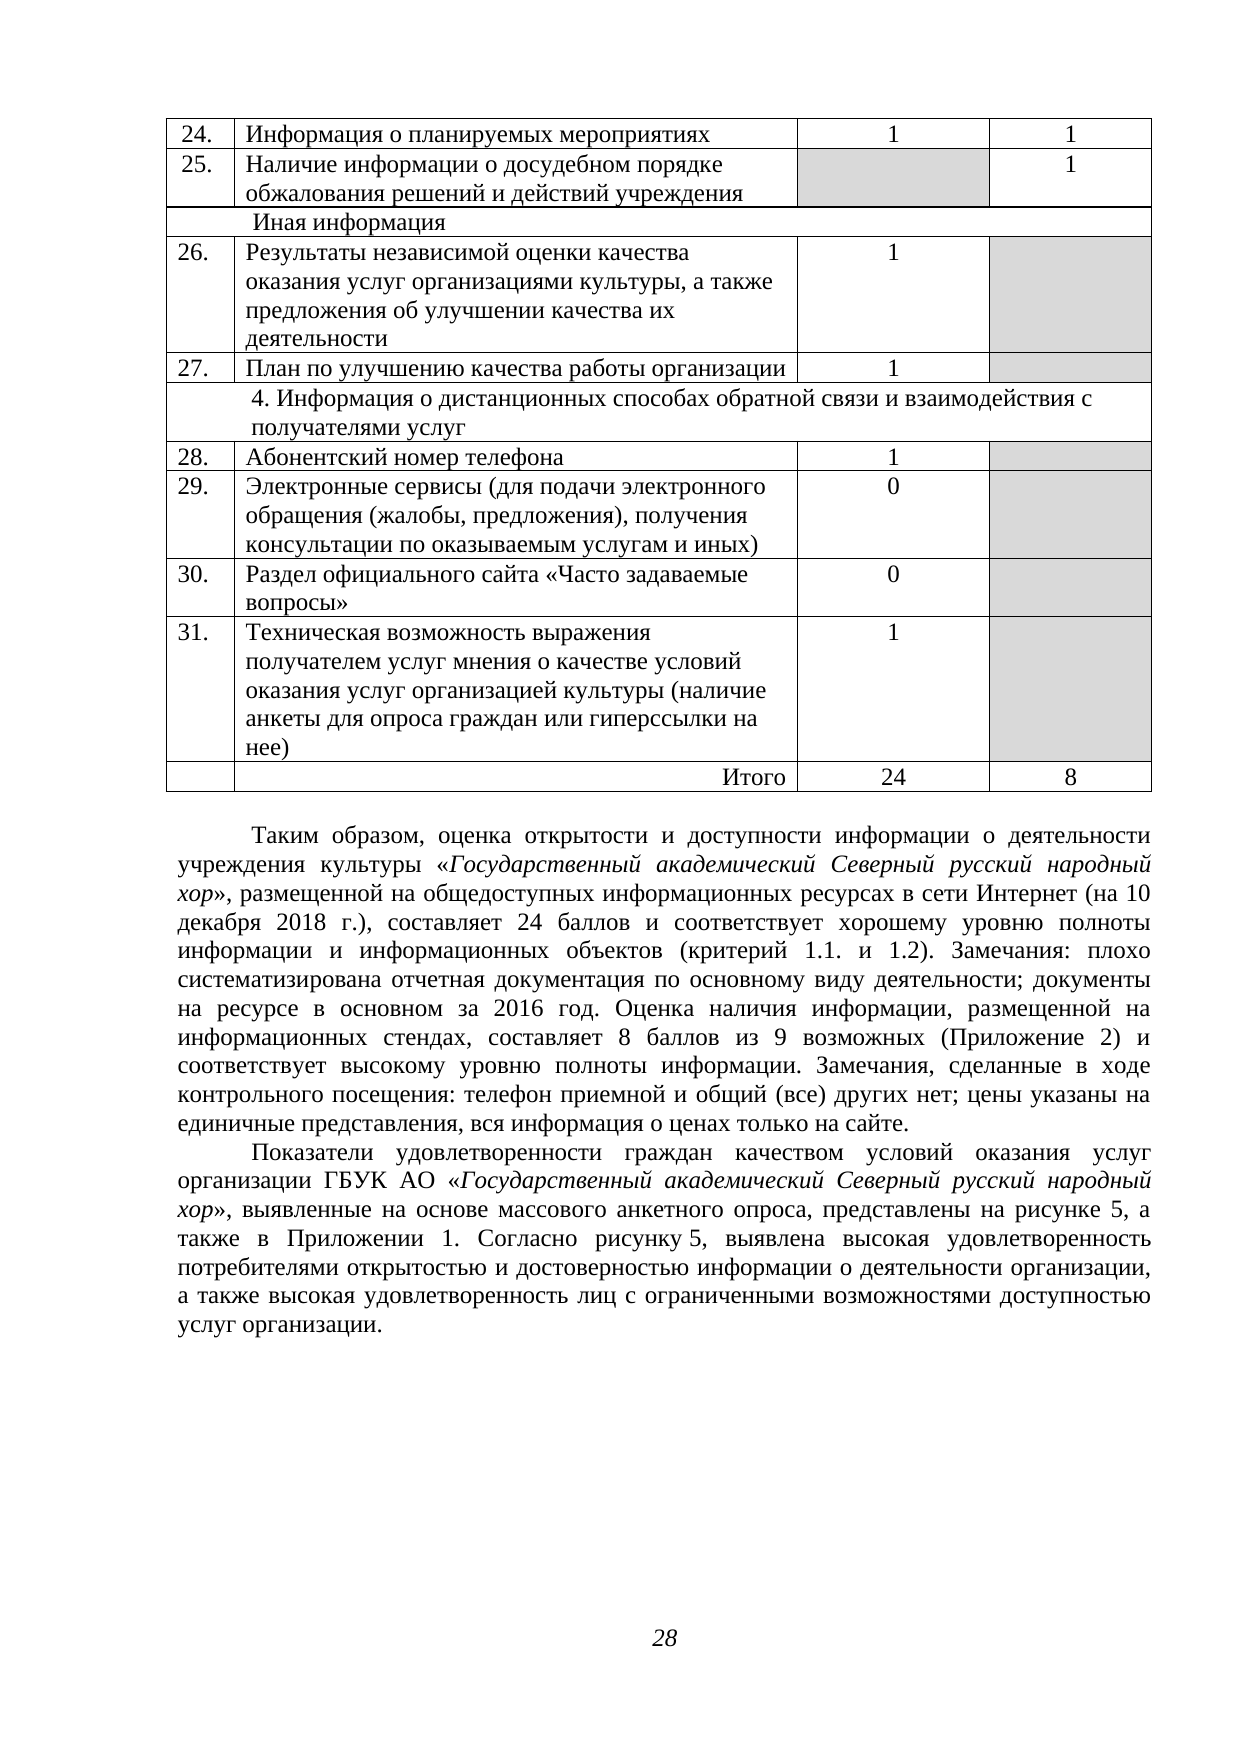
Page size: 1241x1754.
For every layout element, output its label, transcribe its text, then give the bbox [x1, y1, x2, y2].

table_cell [167, 762, 234, 791]
table_cell 1 [798, 237, 989, 352]
table_cell 4. Информация о дистанционных способах обратной связи и взаимодействия с получателями услуг [167, 383, 1151, 441]
table_cell 31. [167, 617, 234, 761]
table_cell Результаты независимой оценки качества оказания услуг организациями культуры, а также предложения об улучшении качества их деятельности [235, 237, 797, 352]
table_cell [798, 149, 989, 206]
table_cell [990, 353, 1151, 382]
table_cell Раздел официального сайта «Часто задаваемые вопросы» [235, 559, 797, 616]
table_cell 0 [798, 471, 989, 558]
table_cell 1 [798, 617, 989, 761]
text Показатели удовлетворенности граждан качеством условий оказания услуг организации ГБУК АО «Государственный академический Северный русский народный хор», выявленные на основе массового анкетного опроса, представлены на рисунке 5, а также в Приложении 1. Согласно рисунку 5, выявлена высокая удовлетворенность потребителями открытостью и достоверностью информации о деятельности организации, а также высокая удовлетворенность лиц с ограниченными возможностями доступностью услуг организации. [177, 1137, 1152, 1338]
list Таким образом, оценка открытости и доступности информации о деятельности учреждения культуры «Государственный академический Северный русский народный хор», размещенной на общедоступных информационных ресурсах в сети Интернет (на 10 декабря 2018 г.), составляет 24 баллов и соответствует хорошему уровню полноты информации и информационных объектов (критерий 1.1. и 1.2). Замечания: плохо систематизирована отчетная документация по основному виду деятельности; документы на ресурсе в основном за 2016 год. Оценка наличия информации, размещенной на информационных стендах, составляет 8 баллов из 9 возможных (Приложение 2) и соответствует высокому уровню полноты информации. Замечания, сделанные в ходе контрольного посещения: телефон приемной и общий (все) других нет; цены указаны на единичные представления, вся информация о ценах только на сайте. [177, 821, 1152, 1137]
table_cell 29. [167, 471, 234, 558]
table_cell [990, 442, 1151, 470]
table_cell [990, 471, 1151, 558]
table_cell 28. [167, 442, 234, 470]
table_cell [167, 149, 234, 206]
table_cell 0 [798, 559, 989, 616]
table_cell 26. [167, 237, 234, 352]
table_cell 8 [990, 762, 1151, 791]
table_cell 1 [798, 119, 989, 148]
table_cell [990, 617, 1151, 761]
table_cell Иная информация [167, 208, 1151, 236]
table_cell Техническая возможность выражения получателем услуг мнения о качестве условий оказания услуг организацией культуры (наличие анкеты для опроса граждан или гиперссылки на нее) [235, 617, 797, 761]
table_cell 1 [990, 149, 1151, 206]
table_cell 1 [798, 353, 989, 382]
table_cell 27. [167, 353, 234, 382]
table_cell Итого [235, 762, 797, 791]
table_cell Информация о планируемых мероприятиях [235, 119, 797, 148]
table_cell 1 [990, 119, 1151, 148]
table_cell Электронные сервисы (для подачи электронного обращения (жалобы, предложения), получения консультации по оказываемым услугам и иных) [235, 471, 797, 558]
table_cell [990, 237, 1151, 352]
table_cell 1 [798, 442, 989, 470]
table_cell [167, 119, 234, 148]
table_cell Наличие информации о досудебном порядке обжалования решений и действий учреждения [235, 149, 797, 206]
table_cell 24 [798, 762, 989, 791]
table_cell План по улучшению качества работы организации [235, 353, 797, 382]
table_cell Абонентский номер телефона [235, 442, 797, 470]
table_cell 30. [167, 559, 234, 616]
table_cell [990, 559, 1151, 616]
